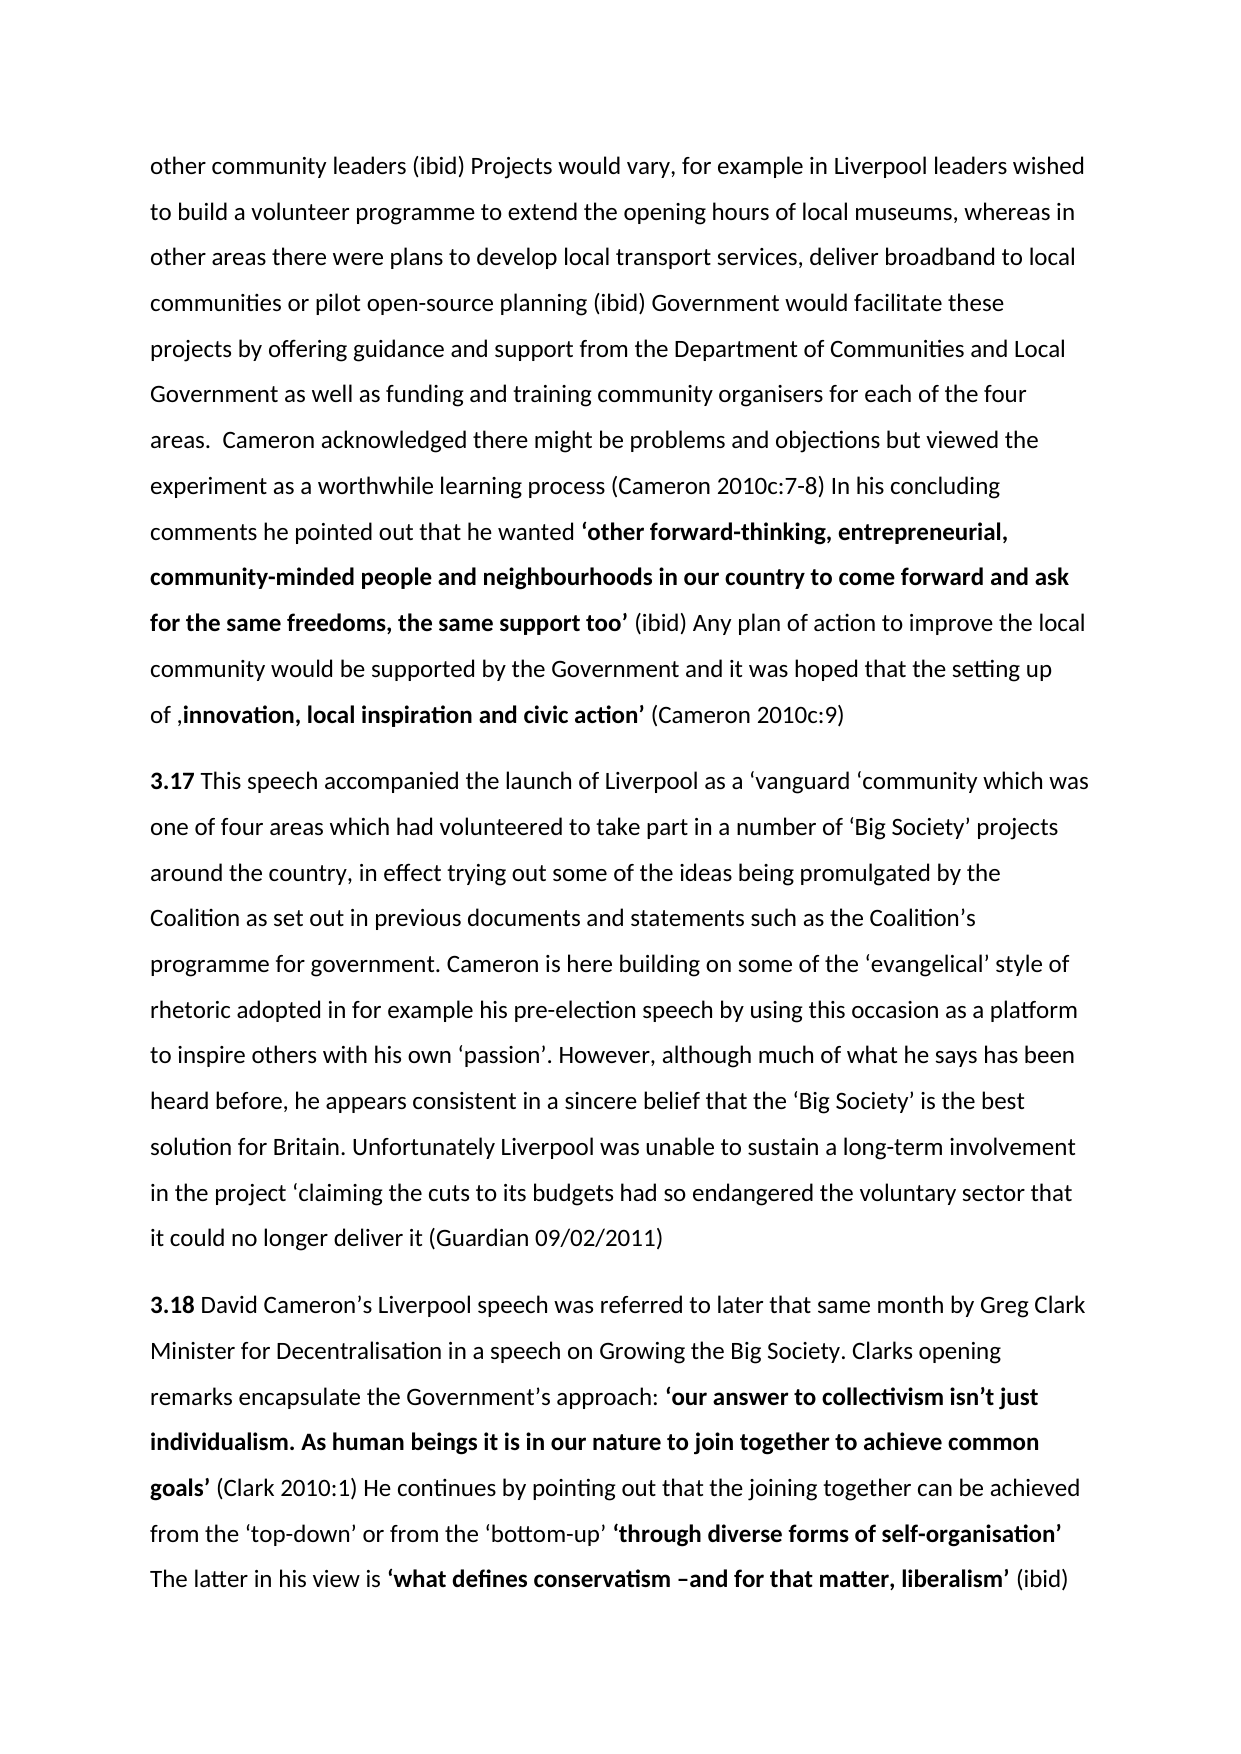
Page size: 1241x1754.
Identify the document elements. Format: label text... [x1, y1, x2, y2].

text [150, 150, 1090, 729]
text 3.17 This speech accompanied the launch of Liverpool as a ‘vanguard ‘community which was one of four areas which had volunteered to take part in a number of ‘Big Society’ projects around the country, in effect trying out some of the ideas being promulgated by the Coalition as set out in previous documents and statements such as the Coalition’s programme for government. Cameron is here building on some of the ‘evangelical’ style of rhetoric adopted in for example his pre-election speech by using this occasion as a platform to inspire others with his own ‘passion’. However, although much of what he says has been heard before, he appears consistent in a sincere belief that the ‘Big Society’ is the best solution for Britain. Unfortunately Liverpool was unable to sustain a long-term involvement in the project ‘claiming the cuts to its budgets had so endangered the voluntary sector that it could no longer deliver it (Guardian 09/02/2011) [150, 765, 1090, 1253]
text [150, 1289, 1090, 1594]
